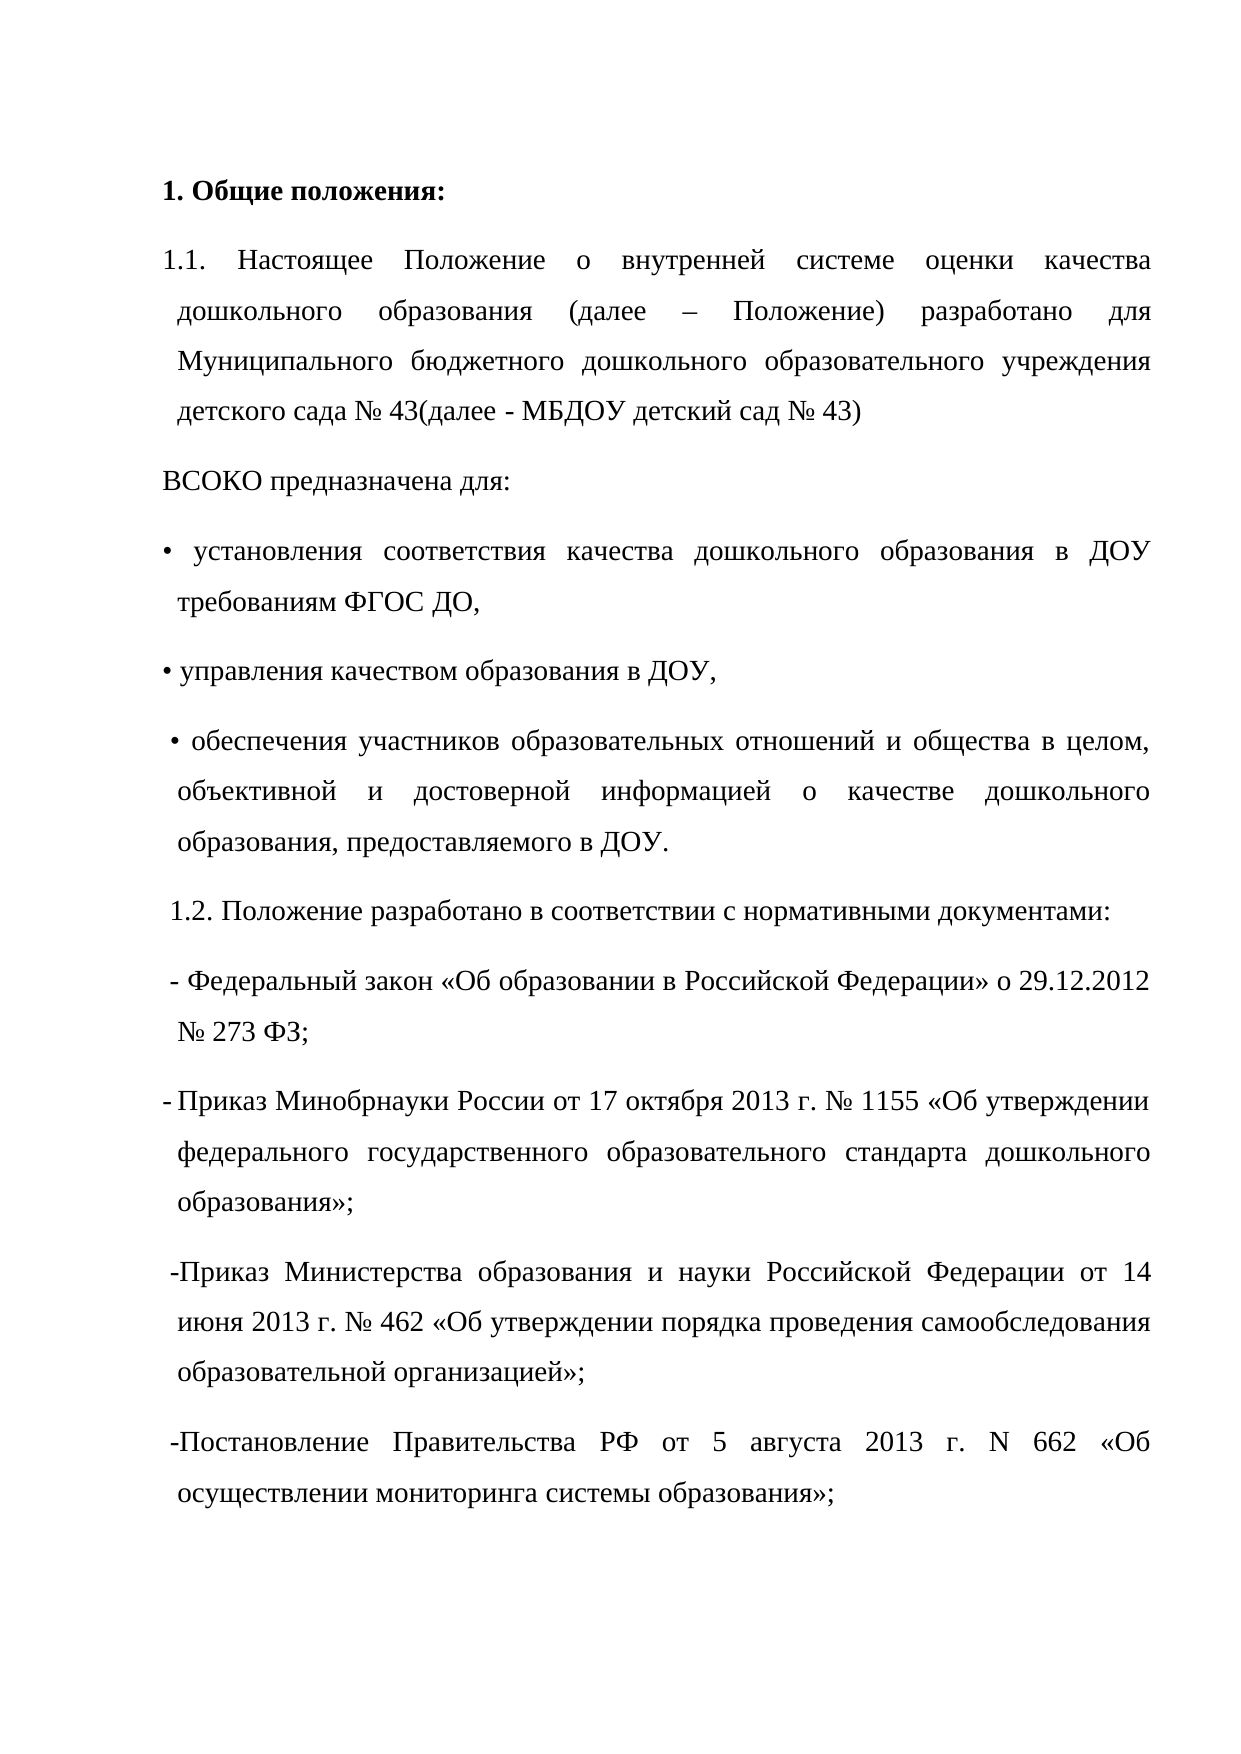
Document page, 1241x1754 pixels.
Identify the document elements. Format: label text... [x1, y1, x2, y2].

list Общие положения: [162, 173, 1230, 207]
text № 273 ФЗ; [177, 1014, 1230, 1047]
list обеспечения участников образовательных отношений и общества в целом, объективной и достоверной информацией о качестве дошкольного образования, предоставляемого в ДОУ. [169, 723, 1151, 857]
list Настоящее Положение о внутренней системе оценки качества дошкольного образования (далее – Положение) разработано для Муниципального бюджетного дошкольного образовательного учреждения детского сада № 43(далее - МБДОУ детский сад № 43) [162, 242, 1151, 427]
list Положение разработано в соответствии с нормативными документами: [169, 893, 1230, 927]
list Приказ Минобрнауки России от 17 октября 2013 г. № 1155 «Об утверждении федерального государственного образовательного стандарта дошкольного образования»; [162, 1083, 1151, 1218]
text -Постановление Правительства РФ от 5 августа 2013 г. N 662 «Об осуществлении мониторинга системы образования»; [169, 1424, 1151, 1508]
list установления соответствия качества дошкольного образования в ДОУ требованиям ФГОС ДО, [162, 533, 1151, 617]
list Федеральный закон «Об образовании в Российской Федерации» о 29.12.2012 [169, 963, 1230, 997]
text ВСОКО предназначена для: [162, 463, 1230, 497]
list управления качеством образования в ДОУ, [162, 653, 1230, 687]
text -Приказ Министерства образования и науки Российской Федерации от 14 июня 2013 г. № 462 «Об утверждении порядка проведения самообследования образовательной организацией»; [169, 1254, 1152, 1388]
